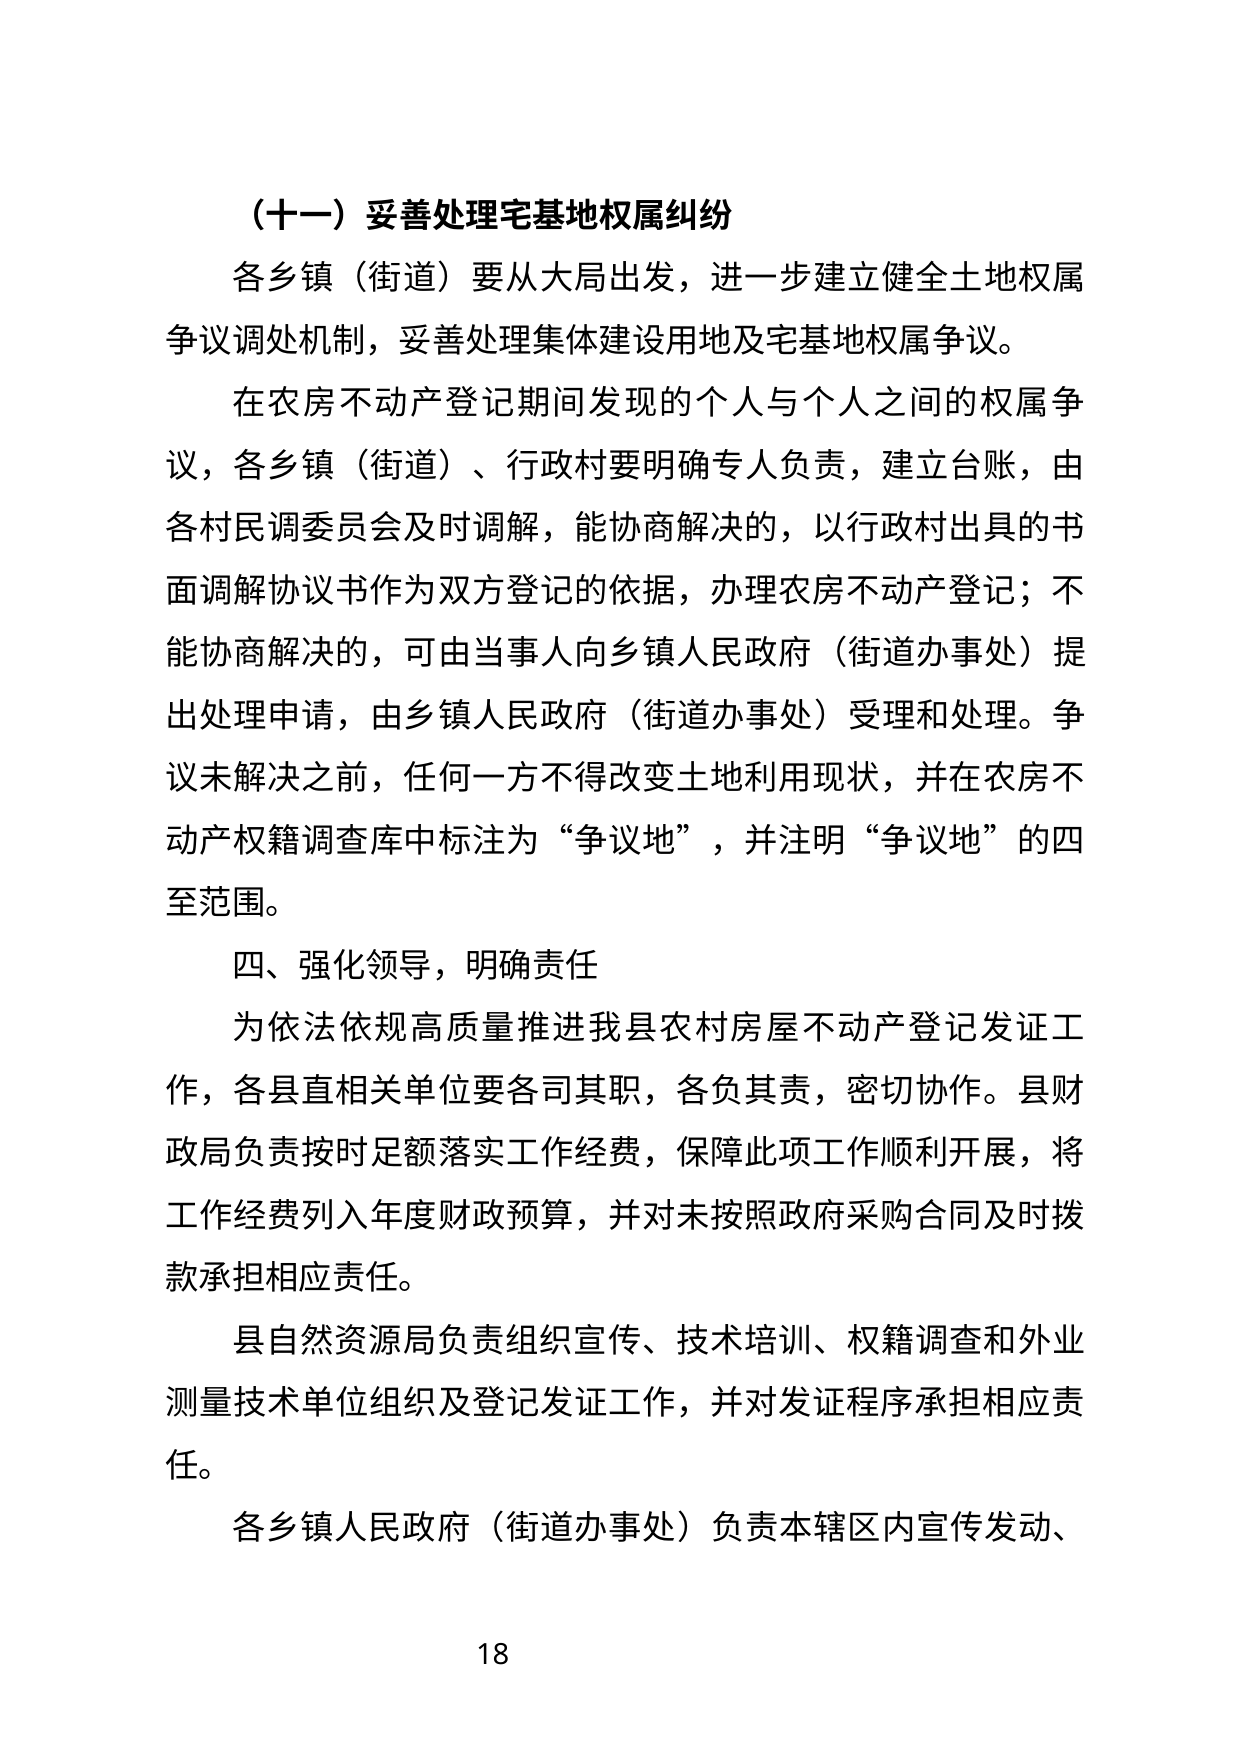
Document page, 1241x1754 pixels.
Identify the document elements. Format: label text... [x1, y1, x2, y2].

text （十一）妥善处理宅基地权属纠纷 [165, 177, 1087, 240]
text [165, 1490, 1087, 1552]
text 在农房不动产登记期间发现的个人与个人之间的权属争议，各乡镇（街道）、行政村要明确专人负责，建立台账，由各村民调委员会及时调解，能协商解决的，以行政村出具的书面调解协议书作为双方登记的依据，办理农房不动产登记；不能协商解决的，可由当事人向乡镇人民政府（街道办事处）提出处理申请，由乡镇人民政府（街道办事处）受理和处理。争议未解决之前，任何一方不得改变土地利用现状，并在农房不动产权籍调查库中标注为“争议地”，并注明“争议地”的四至范围。 [165, 365, 1087, 927]
text 各乡镇（街道）要从大局出发，进一步建立健全土地权属争议调处机制，妥善处理集体建设用地及宅基地权属争议。 [165, 240, 1087, 365]
text 四、强化领导，明确责任 [165, 927, 1087, 990]
text 县自然资源局负责组织宣传、技术培训、权籍调查和外业测量技术单位组织及登记发证工作，并对发证程序承担相应责任。 [165, 1302, 1087, 1490]
text 为依法依规高质量推进我县农村房屋不动产登记发证工作，各县直相关单位要各司其职，各负其责，密切协作。县财政局负责按时足额落实工作经费，保障此项工作顺利开展，将工作经费列入年度财政预算，并对未按照政府采购合同及时拨款承担相应责任。 [165, 990, 1087, 1302]
